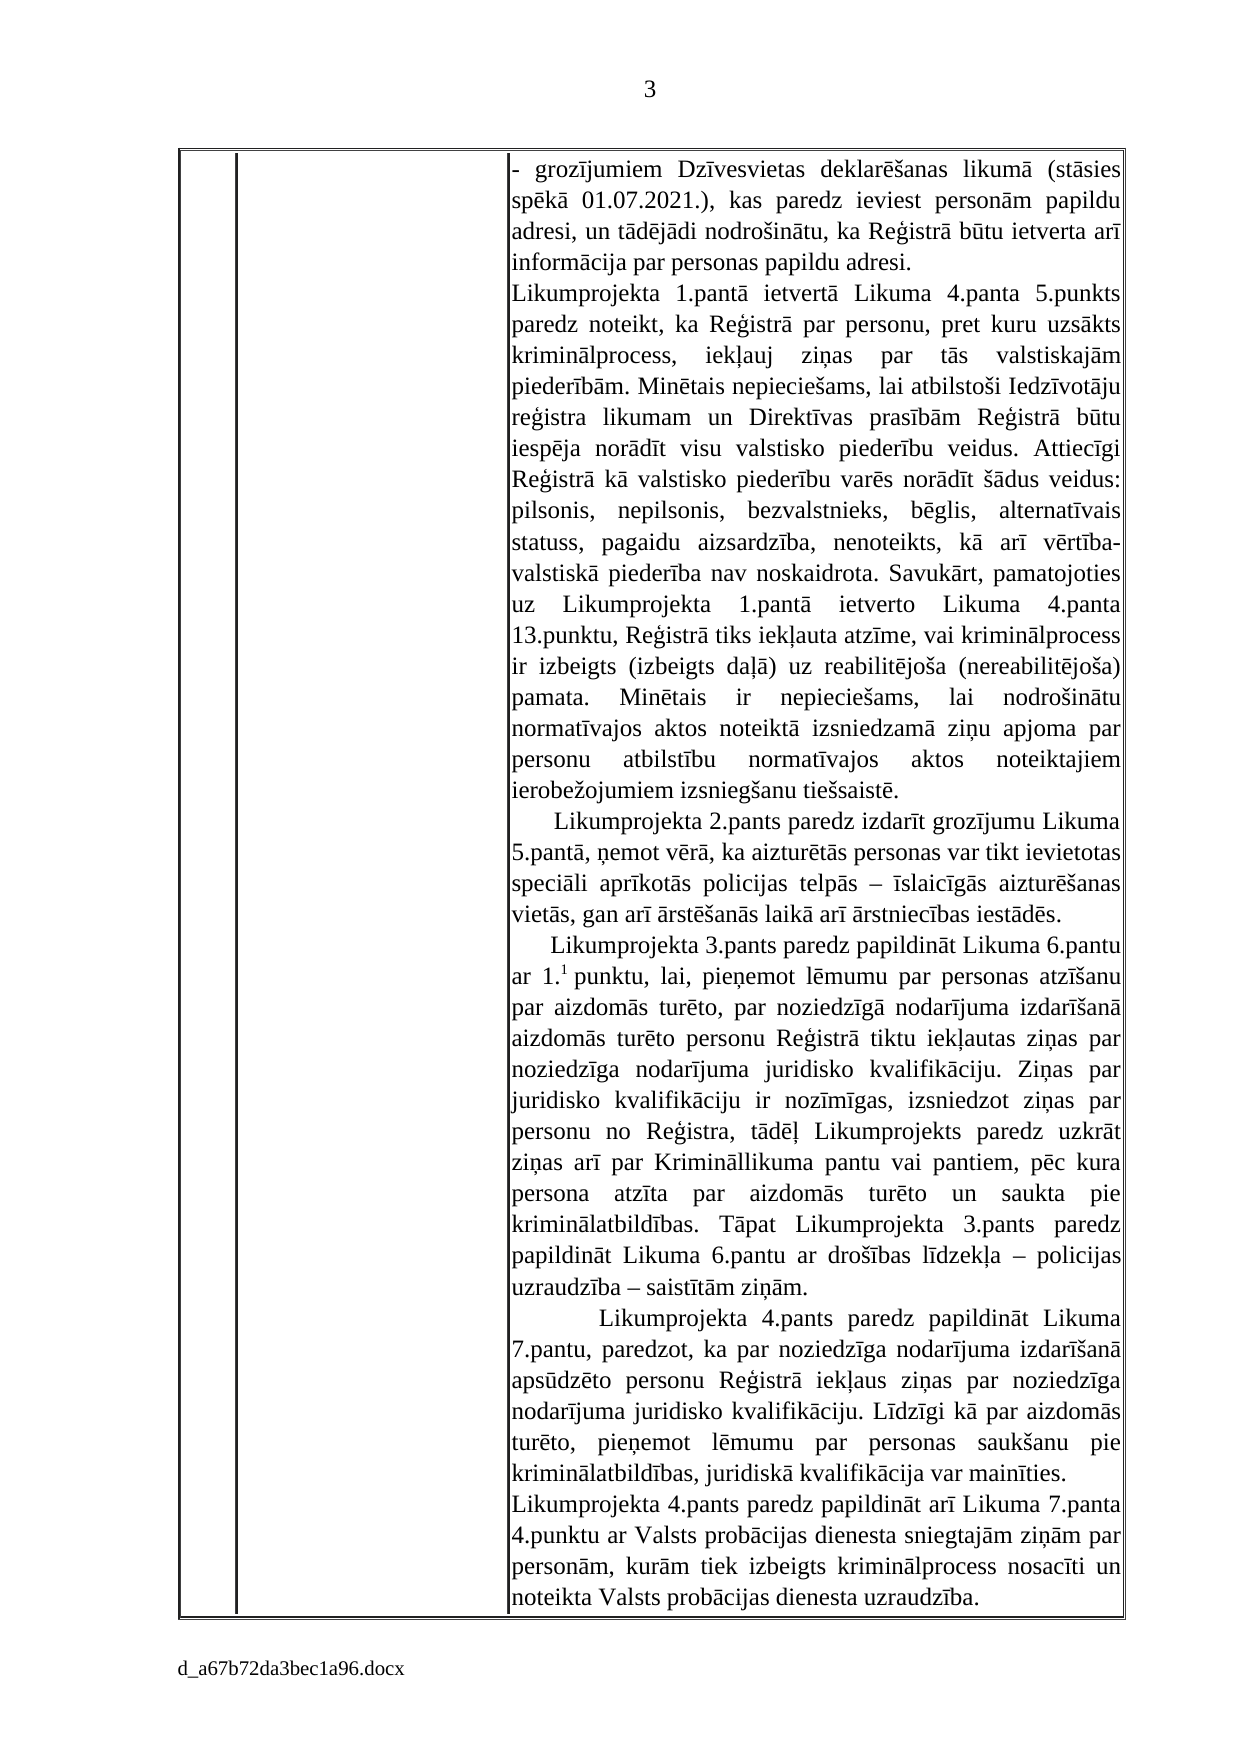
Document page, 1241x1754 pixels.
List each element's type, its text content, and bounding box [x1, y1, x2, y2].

table_cell 2. [181, 151, 236, 1616]
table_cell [236, 151, 508, 1616]
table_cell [508, 151, 1123, 1616]
